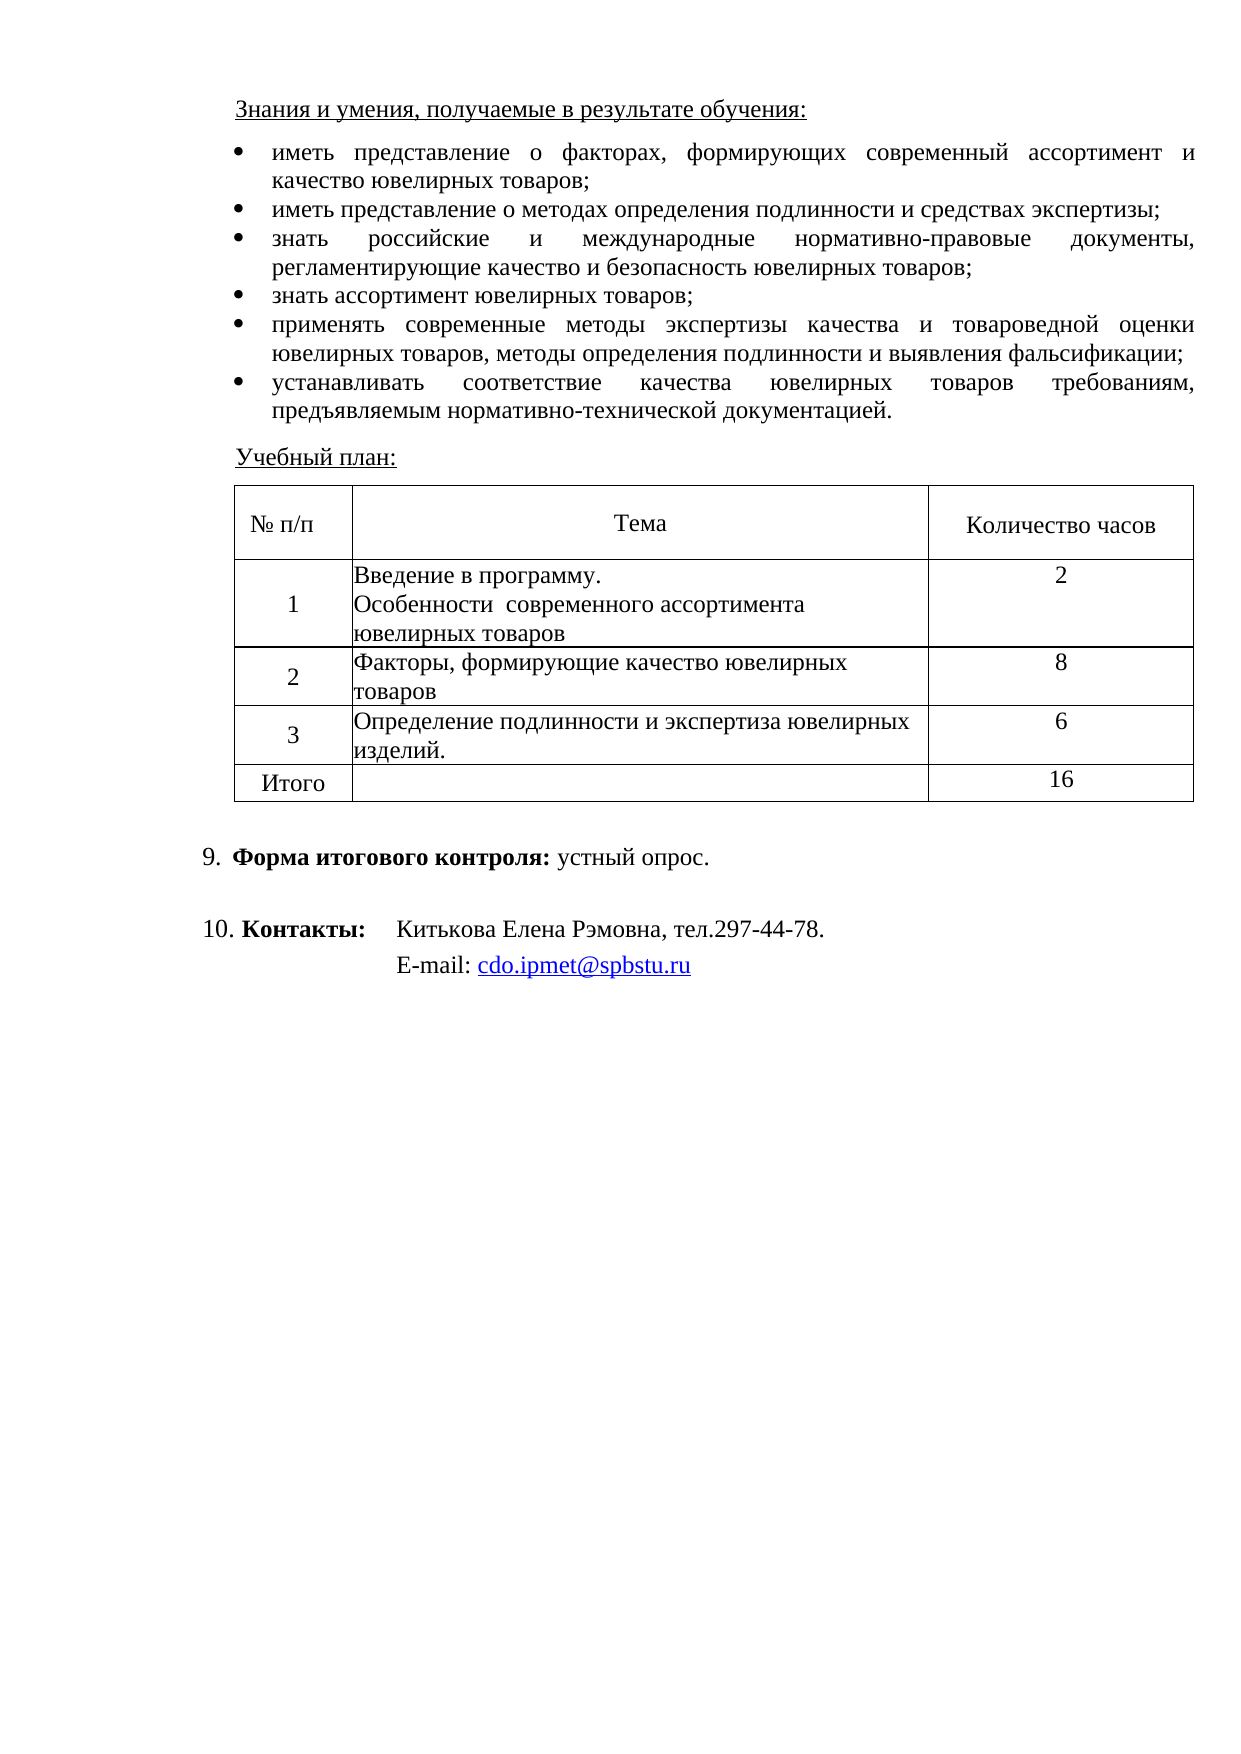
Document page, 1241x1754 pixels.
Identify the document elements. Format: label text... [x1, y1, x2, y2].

table_header Количество часов [929, 486, 1193, 559]
text Знания и умения, получаемые в результате обучения: [235, 89, 1196, 124]
table_header № п/п [235, 486, 352, 559]
list знать российские и международные нормативно-правовые документы, регламентирующие качество и безопасность ювелирных товаров; [234, 223, 1196, 280]
table_cell Определение подлинности и экспертиза ювелирных изделий. [353, 706, 928, 763]
table_cell Итого [235, 765, 352, 801]
table_cell 2 [235, 648, 352, 705]
table_cell 2 [929, 560, 1193, 646]
table_cell 8 [929, 648, 1193, 705]
table_cell 16 [929, 765, 1193, 801]
table_cell 3 [235, 706, 352, 763]
list Форма итогового контроля: устный опрос. [202, 837, 1196, 873]
list применять современные методы экспертизы качества и товароведной оценки ювелирных товаров, методы определения подлинности и выявления фальсификации; [234, 309, 1196, 367]
text Учебный план: [235, 437, 1196, 472]
list Контакты: Китькова Елена Рэмовна, тел.297-44-78. E-mail: cdo.ipmet@spbstu.ru [202, 909, 1196, 980]
list знать ассортимент ювелирных товаров; [234, 280, 1196, 309]
table_cell 1 [235, 560, 352, 646]
table_cell Введение в программу. Особенности современного ассортимента ювелирных товаров [353, 560, 928, 646]
table_cell [353, 765, 928, 801]
list иметь представление о методах определения подлинности и средствах экспертизы; [234, 194, 1196, 223]
table_header Тема [353, 486, 928, 559]
table_cell 6 [929, 706, 1193, 763]
list иметь представление о факторах, формирующих современный ассортимент и качество ювелирных товаров; [234, 137, 1196, 194]
list устанавливать соответствие качества ювелирных товаров требованиям, предъявляемым нормативно-технической документацией. [234, 367, 1196, 424]
table_cell Факторы, формирующие качество ювелирных товаров [353, 648, 928, 705]
